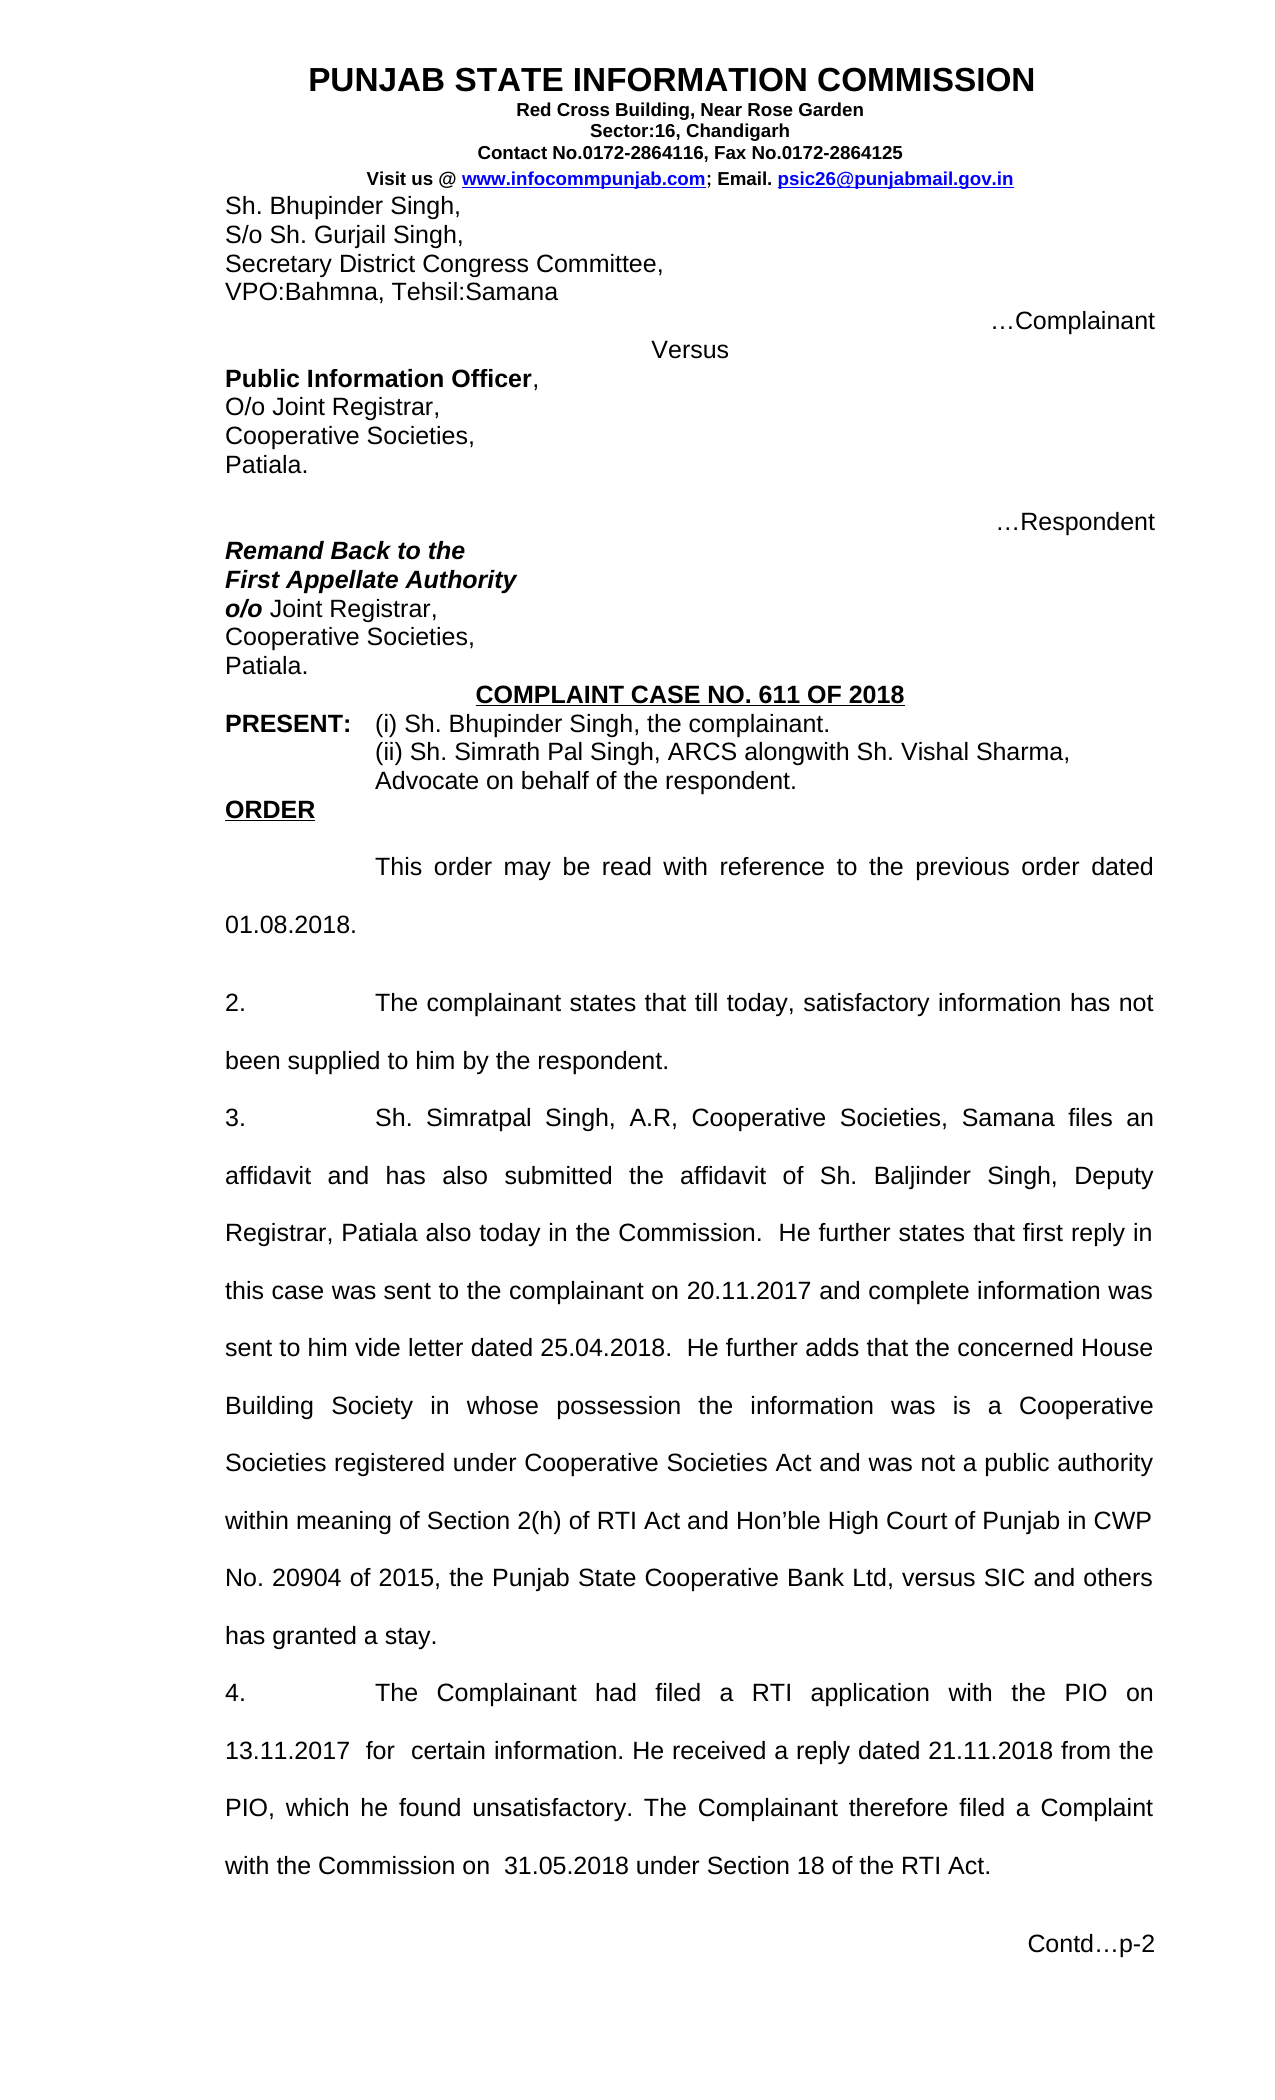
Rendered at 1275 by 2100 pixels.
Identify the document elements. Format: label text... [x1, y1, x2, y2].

text PUNJAB STATE INFORMATION COMMISSION [225, 60, 1155, 98]
text Cooperative Societies, [225, 421, 1155, 450]
text o/o Joint Registrar, [225, 594, 1155, 622]
text Contact No.0172-2864116, Fax No.0172-2864125 [225, 142, 1155, 163]
text PRESENT: (i) Sh. Bhupinder Singh, the complainant. [225, 709, 1155, 737]
text This order may be read with reference to the previous order dated 01.08.2018. [225, 852, 1155, 939]
text Red Cross Building, Near Rose Garden [225, 98, 1155, 120]
text …Complainant [225, 306, 1155, 335]
text Public Information Officer, [225, 364, 1155, 392]
text ORDER [225, 795, 1155, 824]
text 3. Sh. Simratpal Singh, A.R, Cooperative Societies, Samana files an affidavit and has also submitted the affidavit of Sh. Baljinder Singh, Deputy Registrar, Patiala also today in the Commission. He further states that first reply in this case was sent to the complainant on 20.11.2017 and complete information was sent to him vide letter dated 25.04.2018. He further adds that the concerned House Building Society in whose possession the information was is a Cooperative Societies registered under Cooperative Societies Act and was not a public authority within meaning of Section 2(h) of RTI Act and Hon’ble High Court of Punjab in CWP No. 20904 of 2015, the Punjab State Cooperative Bank Ltd, versus SIC and others has granted a stay. [225, 1103, 1155, 1649]
text Sector:16, Chandigarh [225, 120, 1155, 142]
text 2. The complainant states that till today, satisfactory information has not been supplied to him by the respondent. [178, 988, 1155, 1074]
text Visit us @ www.infocommpunjab.com; Email. psic26@punjabmail.gov.in [225, 163, 1155, 191]
text Sh. Bhupinder Singh, [225, 191, 1155, 220]
text (ii) Sh. Simrath Pal Singh, ARCS alongwith Sh. Vishal Sharma, Advocate on behalf of the respondent. [375, 737, 1155, 795]
text Versus [225, 335, 1155, 364]
text First Appellate Authority [225, 565, 1155, 594]
text Cooperative Societies, [225, 622, 1155, 651]
text VPO:Bahmna, Tehsil:Samana [225, 277, 1155, 306]
text Remand Back to the [225, 536, 1155, 565]
text Secretary District Congress Committee, [225, 249, 1155, 277]
text COMPLAINT CASE NO. 611 OF 2018 [225, 680, 1155, 709]
text …Respondent [225, 479, 1155, 536]
text 4. The Complainant had filed a RTI application with the PIO on 13.11.2017 for certain information. He received a reply dated 21.11.2018 from the PIO, which he found unsatisfactory. The Complainant therefore filed a Complaint with the Commission on 31.05.2018 under Section 18 of the RTI Act. [225, 1678, 1155, 1879]
text O/o Joint Registrar, [225, 392, 1155, 421]
text S/o Sh. Gurjail Singh, [225, 220, 1155, 249]
text Patiala. [225, 450, 1155, 479]
text Patiala. [225, 651, 1155, 680]
text Contd…p-2 [225, 1929, 1155, 1958]
